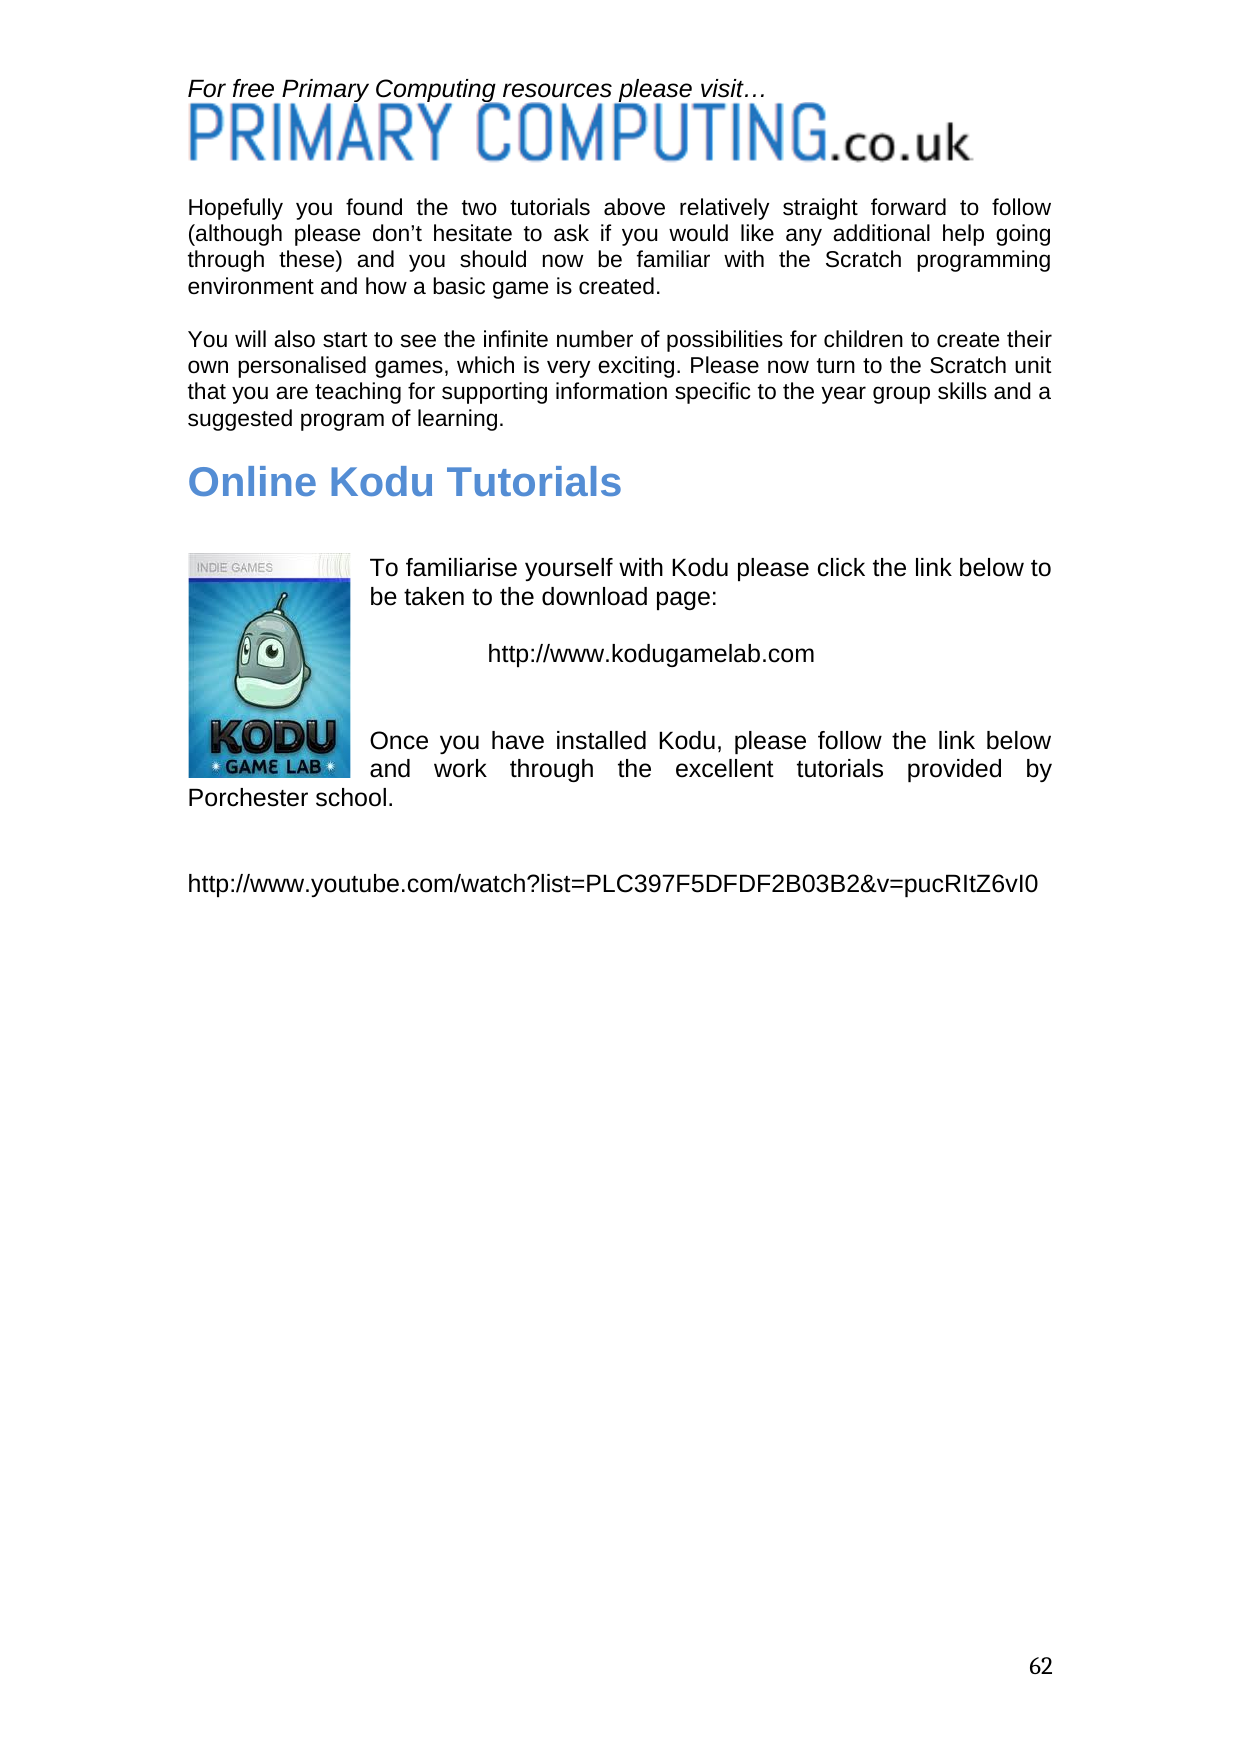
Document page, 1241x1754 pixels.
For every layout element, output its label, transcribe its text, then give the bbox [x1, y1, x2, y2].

text To familiarise yourself with Kodu please click the link below to be taken to the download page: [351, 553, 1053, 611]
text http://www.youtube.com/watch?list=PLC397F5DFDF2B03B2&v=pucRItZ6vI0 [187, 869, 1053, 898]
text Once you have installed Kodu, please follow the link below and work through the excellent tutorials provided by Porchester school. [187, 726, 1053, 812]
text Online Kodu Tutorials [187, 457, 1053, 505]
text Hopefully you found the two tutorials above relatively straight forward to follow (although please don’t hesitate to ask if you would like any additional help going through these) and you should now be familiar with the Scratch programming environment and how a basic game is created. [187, 194, 1053, 299]
text http://www.kodugamelab.com [412, 639, 1053, 668]
picture [187, 102, 976, 165]
picture [188, 553, 351, 778]
text You will also start to see the infinite number of possibilities for children to create their own personalised games, which is very exciting. Please now turn to the Scratch unit that you are teaching for supporting information specific to the year group skills and a suggested program of learning. [187, 326, 1053, 431]
